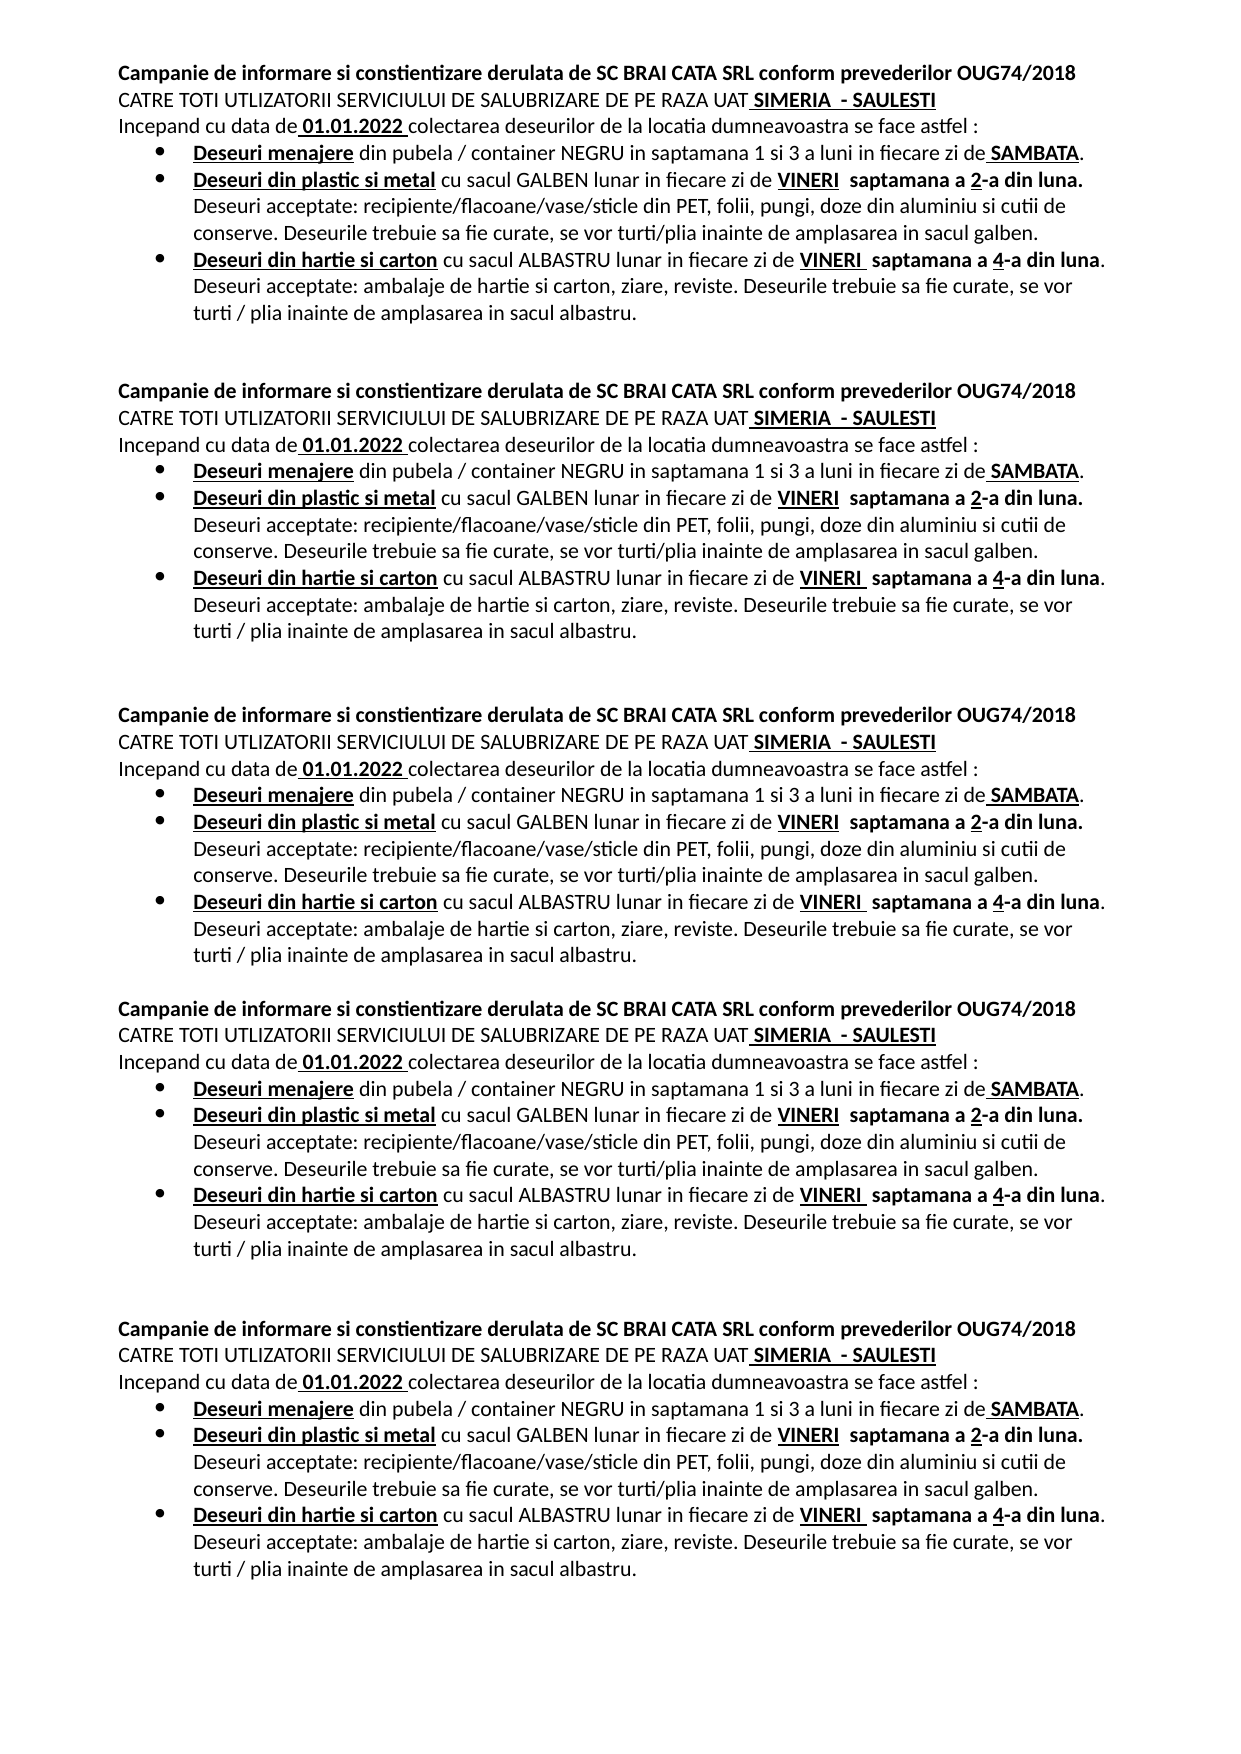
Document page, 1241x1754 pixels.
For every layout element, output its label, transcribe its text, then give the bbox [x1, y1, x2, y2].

text Incepand cu data de 01.01.2022 colectarea deseurilor de la locatia dumneavoastra se face astfel : [118, 1048, 1122, 1075]
list Deseuri din hartie si carton cu sacul ALBASTRU lunar in fiecare zi de VINERI saptamana a 4-a din luna. Deseuri acceptate: ambalaje de hartie si carton, ziare, reviste. Deseurile trebuie sa fie curate, se vor turti / plia inainte de amplasarea in sacul albastru. [156, 246, 1122, 326]
text Incepand cu data de 01.01.2022 colectarea deseurilor de la locatia dumneavoastra se face astfel : [118, 1368, 1122, 1395]
text Incepand cu data de 01.01.2022 colectarea deseurilor de la locatia dumneavoastra se face astfel : [118, 431, 1122, 458]
list Deseuri din plastic si metal cu sacul GALBEN lunar in fiecare zi de VINERI saptamana a 2-a din luna. Deseuri acceptate: recipiente/flacoane/vase/sticle din PET, folii, pungi, doze din aluminiu si cutii de conserve. Deseurile trebuie sa fie curate, se vor turti/plia inainte de amplasarea in sacul galben. [156, 808, 1122, 888]
list Deseuri menajere din pubela / container NEGRU in saptamana 1 si 3 a luni in fiecare zi de SAMBATA. [156, 458, 1122, 484]
text Campanie de informare si constientizare derulata de SC BRAI CATA SRL conform prevederilor OUG74/2018 [118, 1315, 1122, 1341]
list Deseuri menajere din pubela / container NEGRU in saptamana 1 si 3 a luni in fiecare zi de SAMBATA. [156, 781, 1122, 808]
text Campanie de informare si constientizare derulata de SC BRAI CATA SRL conform prevederilor OUG74/2018 [118, 378, 1122, 404]
text CATRE TOTI UTLIZATORII SERVICIULUI DE SALUBRIZARE DE PE RAZA UAT SIMERIA - SAULESTI [118, 1341, 1122, 1368]
list Deseuri din plastic si metal cu sacul GALBEN lunar in fiecare zi de VINERI saptamana a 2-a din luna. Deseuri acceptate: recipiente/flacoane/vase/sticle din PET, folii, pungi, doze din aluminiu si cutii de conserve. Deseurile trebuie sa fie curate, se vor turti/plia inainte de amplasarea in sacul galben. [156, 1101, 1122, 1181]
text Incepand cu data de 01.01.2022 colectarea deseurilor de la locatia dumneavoastra se face astfel : [118, 112, 1122, 139]
list Deseuri menajere din pubela / container NEGRU in saptamana 1 si 3 a luni in fiecare zi de SAMBATA. [156, 139, 1122, 166]
text Campanie de informare si constientizare derulata de SC BRAI CATA SRL conform prevederilor OUG74/2018 [118, 701, 1122, 728]
list Deseuri menajere din pubela / container NEGRU in saptamana 1 si 3 a luni in fiecare zi de SAMBATA. [156, 1395, 1122, 1421]
text Campanie de informare si constientizare derulata de SC BRAI CATA SRL conform prevederilor OUG74/2018 [118, 995, 1122, 1021]
list Deseuri din hartie si carton cu sacul ALBASTRU lunar in fiecare zi de VINERI saptamana a 4-a din luna. Deseuri acceptate: ambalaje de hartie si carton, ziare, reviste. Deseurile trebuie sa fie curate, se vor turti / plia inainte de amplasarea in sacul albastru. [156, 564, 1122, 644]
text CATRE TOTI UTLIZATORII SERVICIULUI DE SALUBRIZARE DE PE RAZA UAT SIMERIA - SAULESTI [118, 404, 1122, 431]
text Campanie de informare si constientizare derulata de SC BRAI CATA SRL conform prevederilor OUG74/2018 [118, 59, 1122, 86]
text CATRE TOTI UTLIZATORII SERVICIULUI DE SALUBRIZARE DE PE RAZA UAT SIMERIA - SAULESTI [118, 1021, 1122, 1048]
list Deseuri menajere din pubela / container NEGRU in saptamana 1 si 3 a luni in fiecare zi de SAMBATA. [156, 1075, 1122, 1101]
list Deseuri din hartie si carton cu sacul ALBASTRU lunar in fiecare zi de VINERI saptamana a 4-a din luna. Deseuri acceptate: ambalaje de hartie si carton, ziare, reviste. Deseurile trebuie sa fie curate, se vor turti / plia inainte de amplasarea in sacul albastru. [156, 1181, 1122, 1261]
list Deseuri din hartie si carton cu sacul ALBASTRU lunar in fiecare zi de VINERI saptamana a 4-a din luna. Deseuri acceptate: ambalaje de hartie si carton, ziare, reviste. Deseurile trebuie sa fie curate, se vor turti / plia inainte de amplasarea in sacul albastru. [156, 888, 1122, 968]
list Deseuri din plastic si metal cu sacul GALBEN lunar in fiecare zi de VINERI saptamana a 2-a din luna. Deseuri acceptate: recipiente/flacoane/vase/sticle din PET, folii, pungi, doze din aluminiu si cutii de conserve. Deseurile trebuie sa fie curate, se vor turti/plia inainte de amplasarea in sacul galben. [156, 1421, 1122, 1501]
text CATRE TOTI UTLIZATORII SERVICIULUI DE SALUBRIZARE DE PE RAZA UAT SIMERIA - SAULESTI [118, 86, 1122, 112]
text Incepand cu data de 01.01.2022 colectarea deseurilor de la locatia dumneavoastra se face astfel : [118, 755, 1122, 781]
list Deseuri din plastic si metal cu sacul GALBEN lunar in fiecare zi de VINERI saptamana a 2-a din luna. Deseuri acceptate: recipiente/flacoane/vase/sticle din PET, folii, pungi, doze din aluminiu si cutii de conserve. Deseurile trebuie sa fie curate, se vor turti/plia inainte de amplasarea in sacul galben. [156, 484, 1122, 564]
list Deseuri din plastic si metal cu sacul GALBEN lunar in fiecare zi de VINERI saptamana a 2-a din luna. Deseuri acceptate: recipiente/flacoane/vase/sticle din PET, folii, pungi, doze din aluminiu si cutii de conserve. Deseurile trebuie sa fie curate, se vor turti/plia inainte de amplasarea in sacul galben. [156, 166, 1122, 246]
text CATRE TOTI UTLIZATORII SERVICIULUI DE SALUBRIZARE DE PE RAZA UAT SIMERIA - SAULESTI [118, 728, 1122, 755]
list Deseuri din hartie si carton cu sacul ALBASTRU lunar in fiecare zi de VINERI saptamana a 4-a din luna. Deseuri acceptate: ambalaje de hartie si carton, ziare, reviste. Deseurile trebuie sa fie curate, se vor turti / plia inainte de amplasarea in sacul albastru. [156, 1501, 1122, 1581]
